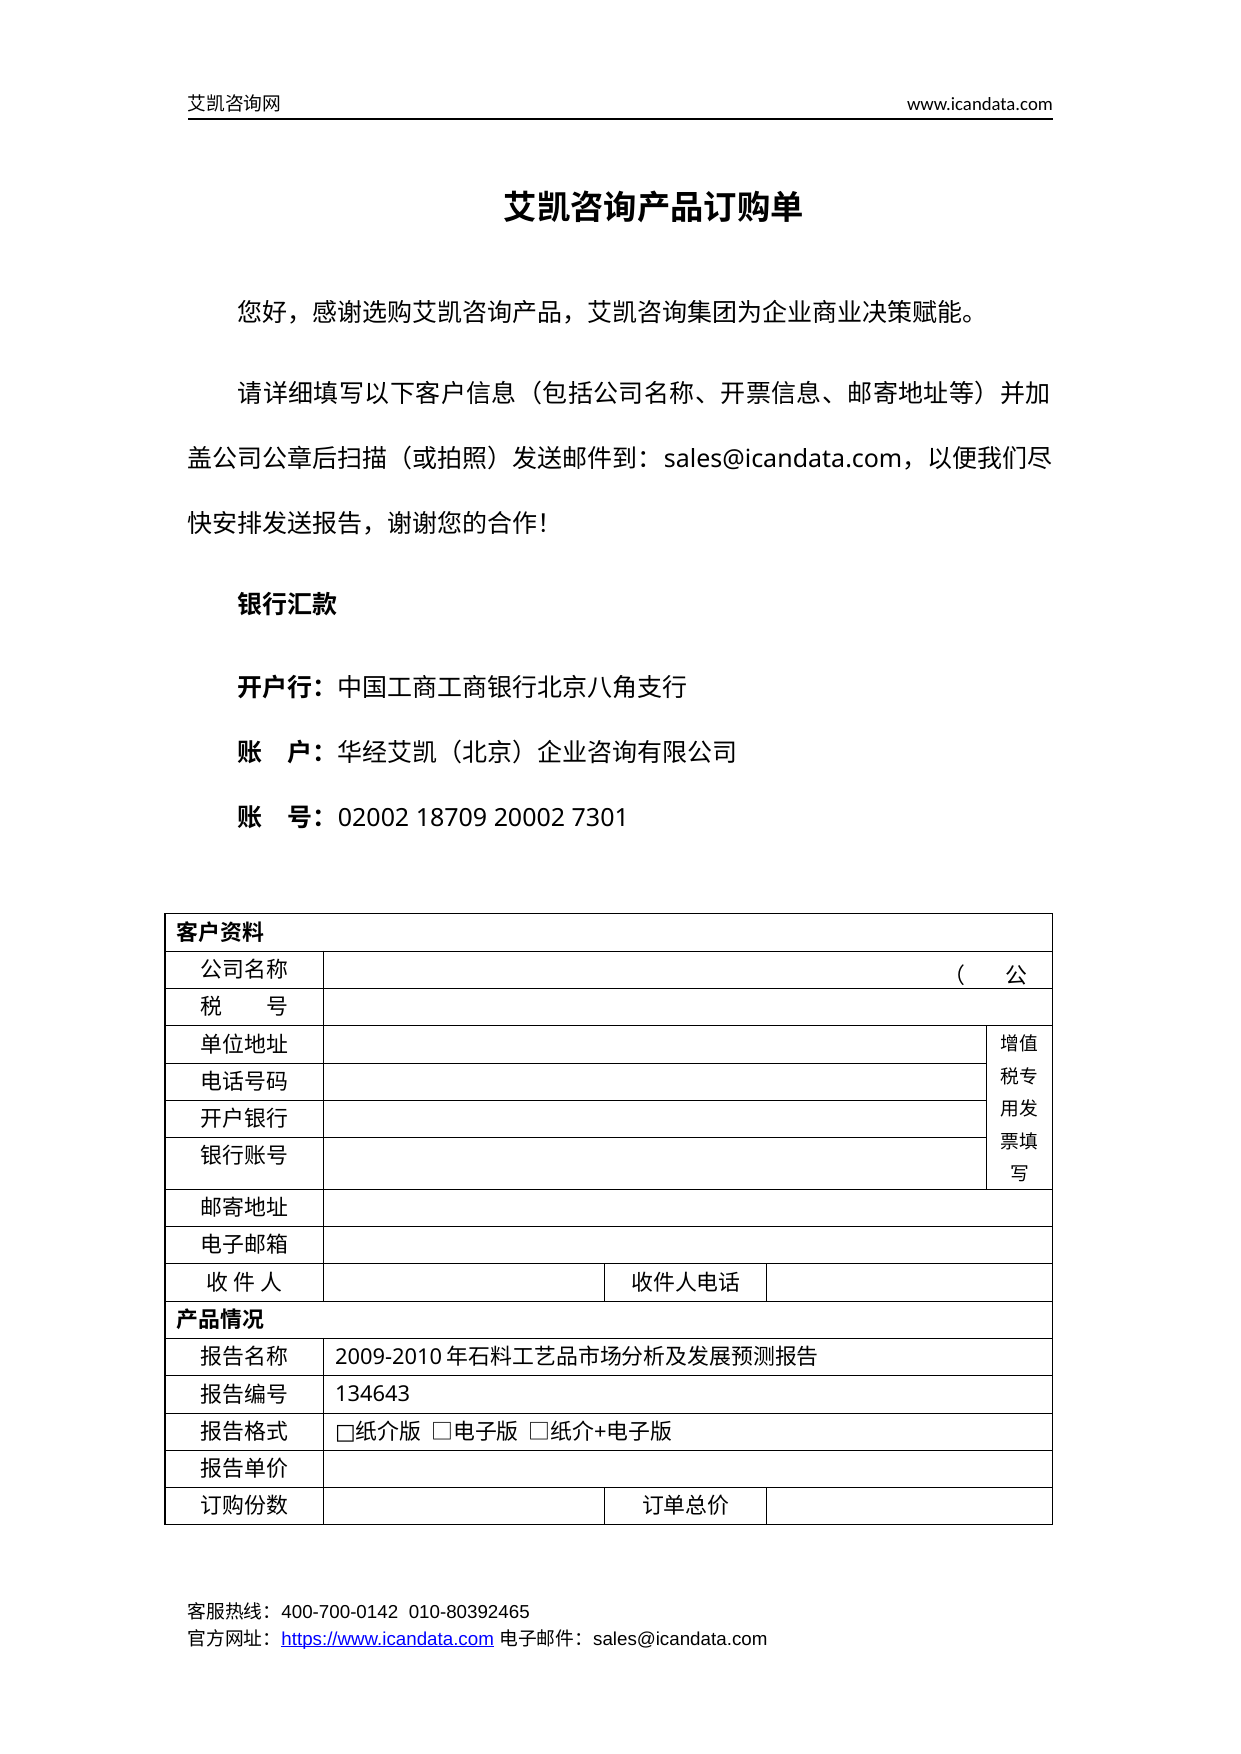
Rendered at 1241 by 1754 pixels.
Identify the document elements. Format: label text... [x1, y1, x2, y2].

table_cell 报告单价 [166, 1451, 323, 1487]
text 请详细填写以下客户信息（包括公司名称、开票信息、邮寄地址等）并加盖公司公章后扫描（或拍照）发送邮件到：sales@icandata.com，以便我们尽快安排发送报告，谢谢您的合作！ [187, 359, 1053, 554]
table_cell [324, 1190, 1052, 1226]
table_cell 电话号码 [166, 1064, 323, 1100]
table_cell 订单总价 [605, 1488, 766, 1524]
table_cell 2009-2010年石料工艺品市场分析及发展预测报告 [324, 1339, 1052, 1375]
text 银行汇款 [187, 570, 1053, 635]
table_cell [324, 1451, 1052, 1487]
table_cell 增值税专用发票填写 [987, 1026, 1052, 1189]
table_cell [324, 1227, 1052, 1263]
table_cell 银行账号 [166, 1138, 323, 1189]
table_cell 订购份数 [166, 1488, 323, 1524]
table_cell □纸介版 □电子版 □纸介+电子版 [324, 1414, 1052, 1450]
table_cell 单位地址 [166, 1026, 323, 1062]
table_cell [324, 1101, 986, 1137]
table_cell [324, 1264, 604, 1301]
table_cell [324, 1138, 986, 1189]
table_cell 收 件 人 [166, 1264, 323, 1301]
table_cell 报告格式 [166, 1414, 323, 1450]
table_cell 公司名称 [166, 952, 323, 988]
text 账 户：华经艾凯（北京）企业咨询有限公司 [187, 718, 1053, 783]
table_cell [767, 1264, 1052, 1301]
table_cell 产品情况 [166, 1302, 1052, 1338]
text 艾凯咨询产品订购单 [187, 172, 1053, 237]
table_cell [324, 1488, 604, 1524]
text 账 号：02002 18709 20002 7301 [187, 783, 1053, 848]
text 您好，感谢选购艾凯咨询产品，艾凯咨询集团为企业商业决策赋能。 [187, 278, 1053, 343]
text 开户行：中国工商工商银行北京八角支行 [187, 653, 1053, 718]
table_cell [324, 1064, 986, 1100]
table_cell 电子邮箱 [166, 1227, 323, 1263]
table_cell 报告编号 [166, 1376, 323, 1412]
table_cell 邮寄地址 [166, 1190, 323, 1226]
table_cell [324, 952, 1052, 988]
table_cell 134643 [324, 1376, 1052, 1412]
table_cell [324, 1026, 986, 1062]
table_cell 收件人电话 [605, 1264, 766, 1301]
table_cell 报告名称 [166, 1339, 323, 1375]
table_cell [767, 1488, 1052, 1524]
table_cell 税 号 [166, 989, 323, 1025]
table_cell 开户银行 [166, 1101, 323, 1137]
table_header 客户资料 [166, 914, 1052, 951]
table_cell [324, 989, 1052, 1025]
